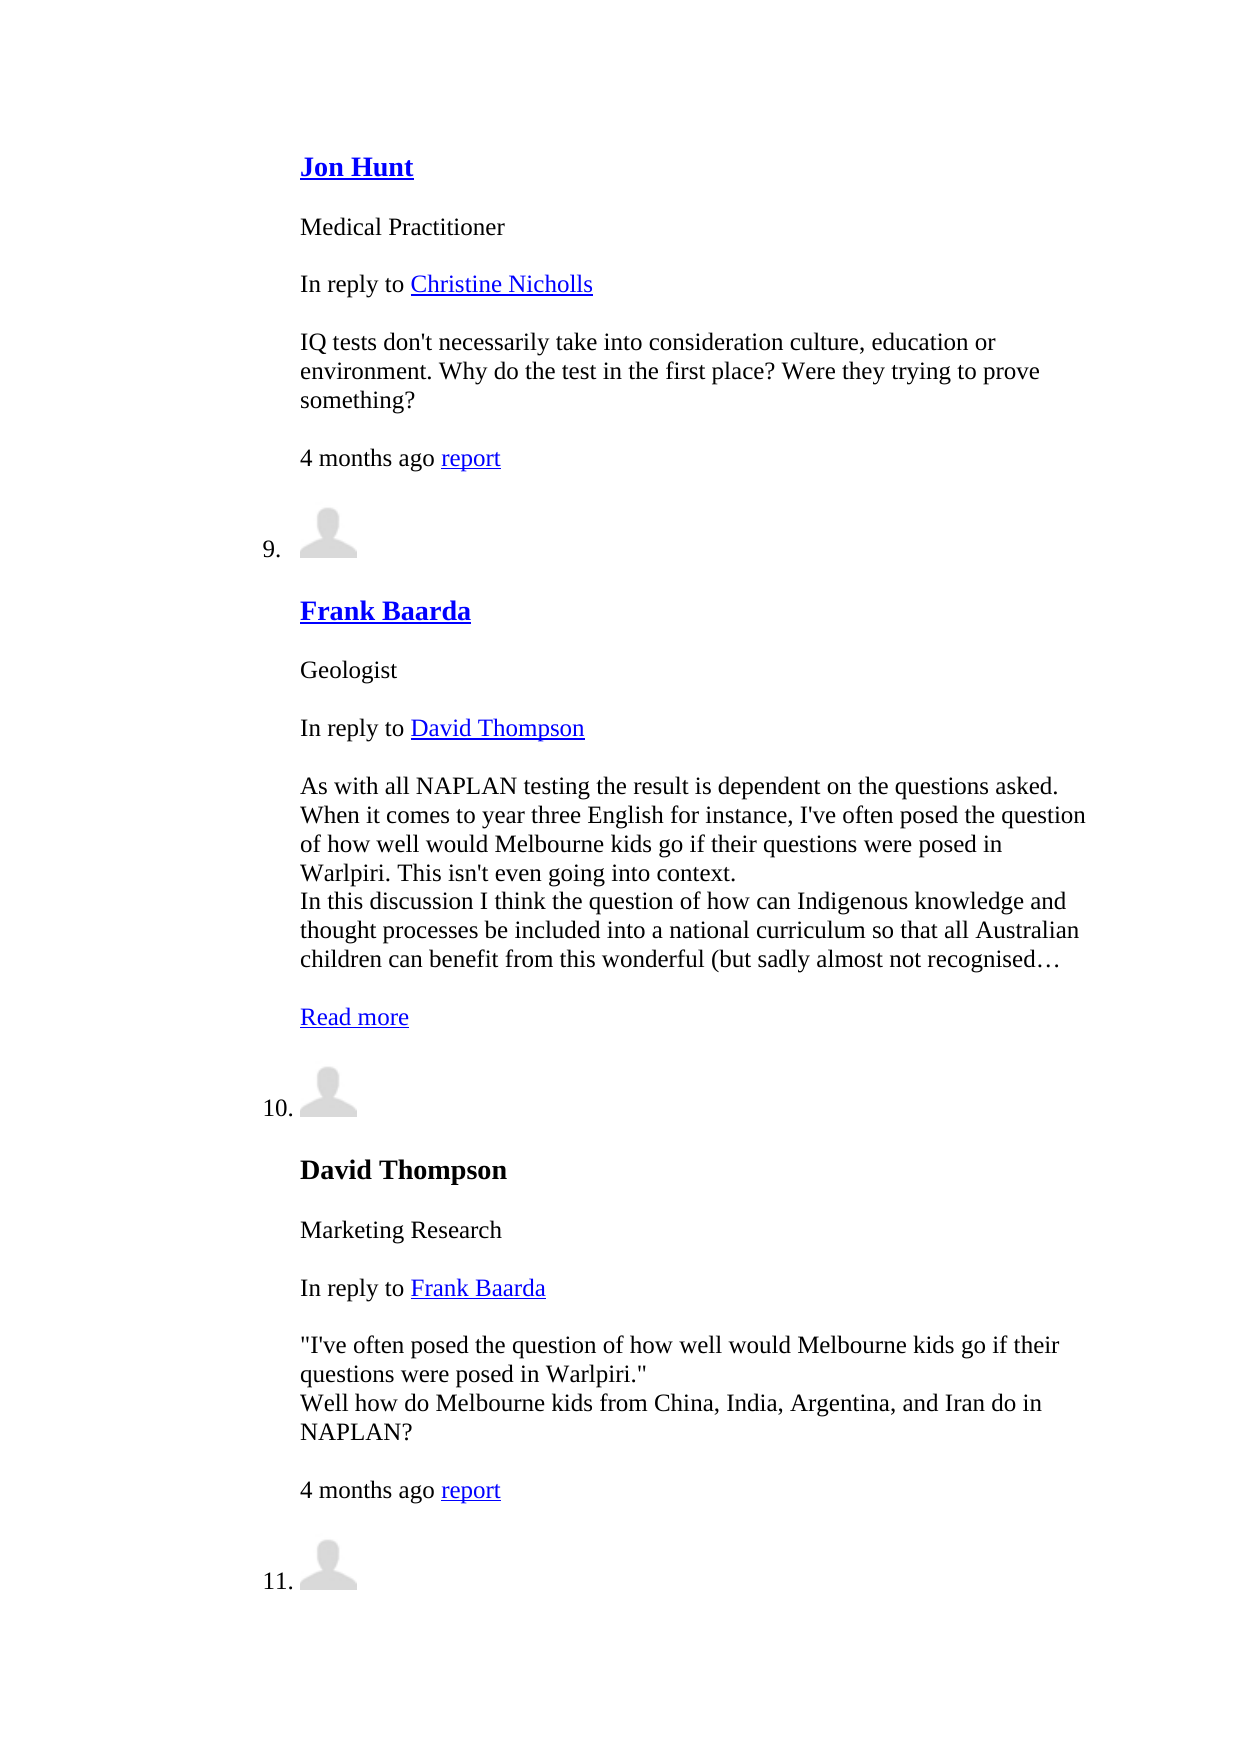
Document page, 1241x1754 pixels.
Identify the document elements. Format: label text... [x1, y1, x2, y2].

text IQ tests don't necessarily take into consideration culture, education or environment. Why do the test in the first place? Were they trying to prove something? [300, 327, 1090, 414]
text 4 months ago report [300, 443, 1090, 472]
picture [300, 1059, 357, 1117]
text Medical Practitioner [300, 212, 1090, 240]
text Read more [300, 1002, 1090, 1031]
text In reply to Frank Baarda [300, 1273, 1090, 1301]
text In reply to Christine Nicholls [300, 269, 1090, 298]
text 4 months ago report [300, 1475, 1090, 1503]
text Frank Baarda [300, 594, 1090, 626]
text Marketing Research [300, 1215, 1090, 1243]
text "I've often posed the question of how well would Melbourne kids go if their questions were posed in Warlpiri." Well how do Melbourne kids from China, India, Argentina, and Iran do in NAPLAN? [300, 1331, 1090, 1446]
picture [300, 1532, 357, 1590]
text Jon Hunt [300, 150, 1090, 182]
picture [300, 500, 357, 558]
text Geologist [300, 656, 1090, 684]
text David Thompson [300, 1153, 1090, 1186]
text In reply to David Thompson [300, 713, 1090, 742]
text As with all NAPLAN testing the result is dependent on the questions asked. When it comes to year three English for instance, I've often posed the question of how well would Melbourne kids go if their questions were posed in Warlpiri. This isn't even going into context. In this discussion I think the question of how can Indigenous knowledge and thought processes be included into a national curriculum so that all Australian children can benefit from this wonderful (but sadly almost not recognised… [300, 771, 1090, 973]
